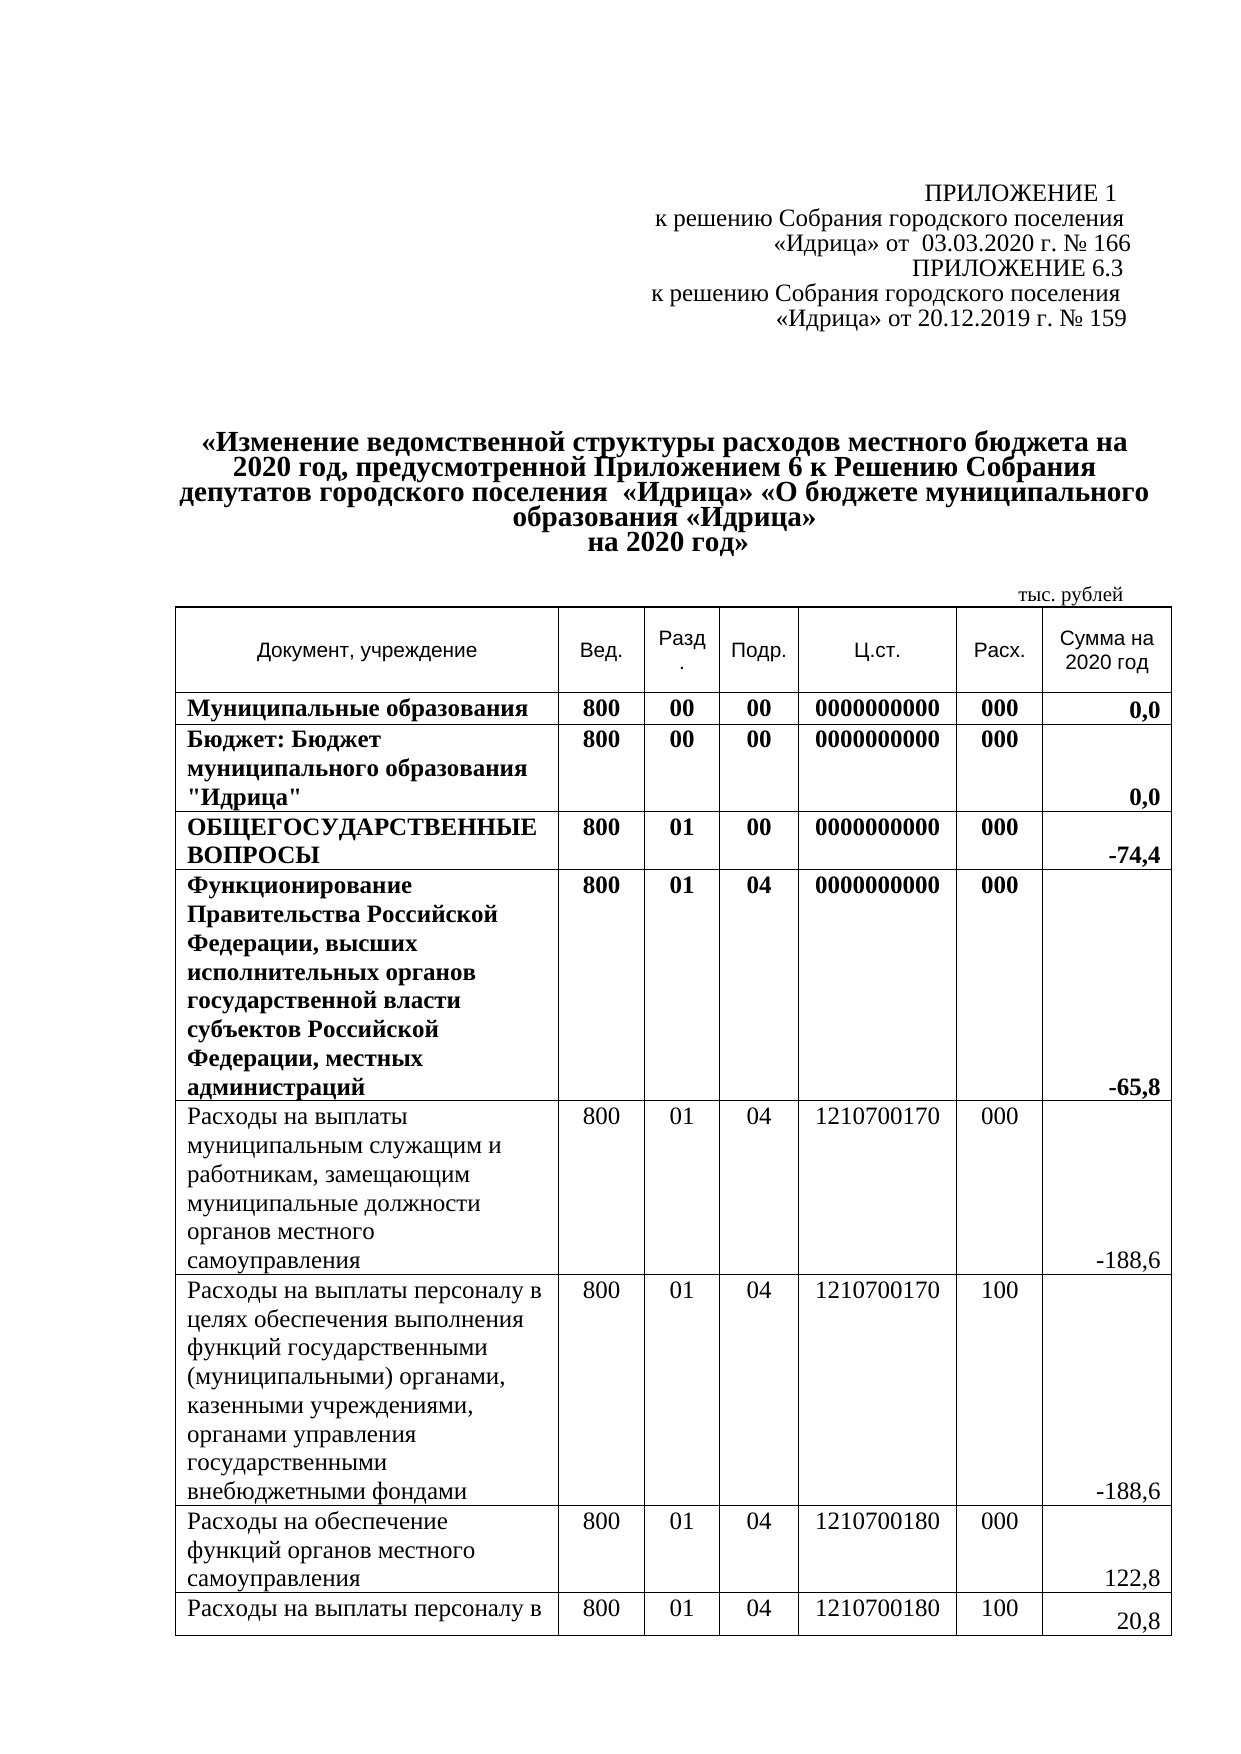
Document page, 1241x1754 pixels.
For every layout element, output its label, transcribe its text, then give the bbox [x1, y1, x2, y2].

table_header Вед. [559, 608, 644, 692]
table_cell 04 [720, 1275, 798, 1505]
table_cell 000 [957, 812, 1042, 869]
text «Изменение ведомственной структуры расходов местного бюджета на 2020 год, предусмотренной Приложением 6 к Решению Собрания депутатов городского поселения «Идрица» «О бюджете муниципального образования «Идрица» [177, 431, 1152, 531]
table_cell 800 [559, 1593, 644, 1635]
table_cell 800 [559, 693, 644, 723]
text на 2020 год» [177, 531, 1152, 556]
table_cell 20,8 [1043, 1593, 1171, 1635]
text ПРИЛОЖЕНИЕ 6.3 [177, 256, 1152, 281]
text «Идрица» от 03.03.2020 г. № 166 [177, 231, 1152, 256]
text ПРИЛОЖЕНИЕ 1 [177, 181, 1152, 206]
table_cell 1210700170 [799, 1275, 956, 1505]
table_cell 00 [645, 725, 719, 811]
table_cell 000 [957, 1101, 1042, 1274]
table_cell 04 [720, 870, 798, 1100]
table_cell 01 [645, 1275, 719, 1505]
table_cell 0000000000 [799, 870, 956, 1100]
table_cell -188,6 [1043, 1275, 1171, 1505]
text тыс. рублей [177, 581, 1152, 606]
table_cell Функционирование Правительства Российской Федерации, высших исполнительных органов государственной власти субъектов Российской Федерации, местных администраций [176, 870, 558, 1100]
table_cell 000 [957, 1506, 1042, 1592]
table_cell 800 [559, 725, 644, 811]
table_cell 800 [559, 870, 644, 1100]
table_cell 01 [645, 1593, 719, 1635]
table_cell 800 [559, 1101, 644, 1274]
table_cell Муниципальные образования [176, 693, 558, 723]
table_cell 122,8 [1043, 1506, 1171, 1592]
table_cell Расходы на выплаты муниципальным служащим и работникам, замещающим муниципальные должности органов местного самоуправления [176, 1101, 558, 1274]
table_cell 800 [559, 1506, 644, 1592]
table_cell -65,8 [1043, 870, 1171, 1100]
table_cell 0000000000 [799, 725, 956, 811]
table_cell 0000000000 [799, 693, 956, 723]
table_cell 01 [645, 870, 719, 1100]
table_cell -74,4 [1043, 812, 1171, 869]
table_cell 800 [559, 812, 644, 869]
table_cell -188,6 [1043, 1101, 1171, 1274]
table_cell 01 [645, 1506, 719, 1592]
text к решению Собрания городского поселения [177, 281, 1212, 306]
table_cell 01 [645, 812, 719, 869]
table_cell 800 [559, 1275, 644, 1505]
table_header Расх. [957, 608, 1042, 692]
table_cell 0,0 [1043, 693, 1171, 723]
table_cell 1210700180 [799, 1593, 956, 1635]
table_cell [176, 1593, 558, 1635]
table_cell Бюджет: Бюджет муниципального образования "Идрица" [176, 725, 558, 811]
table_cell 000 [957, 693, 1042, 723]
table_header Ц.ст. [799, 608, 956, 692]
table_cell 00 [720, 725, 798, 811]
table_cell 00 [645, 693, 719, 723]
table_cell 1210700180 [799, 1506, 956, 1592]
table_header Разд. [645, 608, 719, 692]
table_cell 04 [720, 1506, 798, 1592]
table_cell 1210700170 [799, 1101, 956, 1274]
text к решению Собрания городского поселения [177, 206, 1152, 231]
table_cell 0000000000 [799, 812, 956, 869]
table_cell 00 [720, 693, 798, 723]
table_cell Расходы на обеспечение функций органов местного самоуправления [176, 1506, 558, 1592]
table_cell 04 [720, 1101, 798, 1274]
table_cell ОБЩЕГОСУДАРСТВЕННЫЕ ВОПРОСЫ [176, 812, 558, 869]
table_cell 01 [645, 1101, 719, 1274]
table_header Сумма на 2020 год [1043, 608, 1171, 692]
table_cell 000 [957, 725, 1042, 811]
table_cell 0,0 [1043, 725, 1171, 811]
table_cell 100 [957, 1275, 1042, 1505]
table_cell 000 [957, 870, 1042, 1100]
table_header Подр. [720, 608, 798, 692]
table_cell 100 [957, 1593, 1042, 1635]
table_cell 04 [720, 1593, 798, 1635]
text «Идрица» от 20.12.2019 г. № 159 [177, 306, 1212, 331]
table_cell 00 [720, 812, 798, 869]
table_header Документ, учреждение [176, 608, 558, 692]
